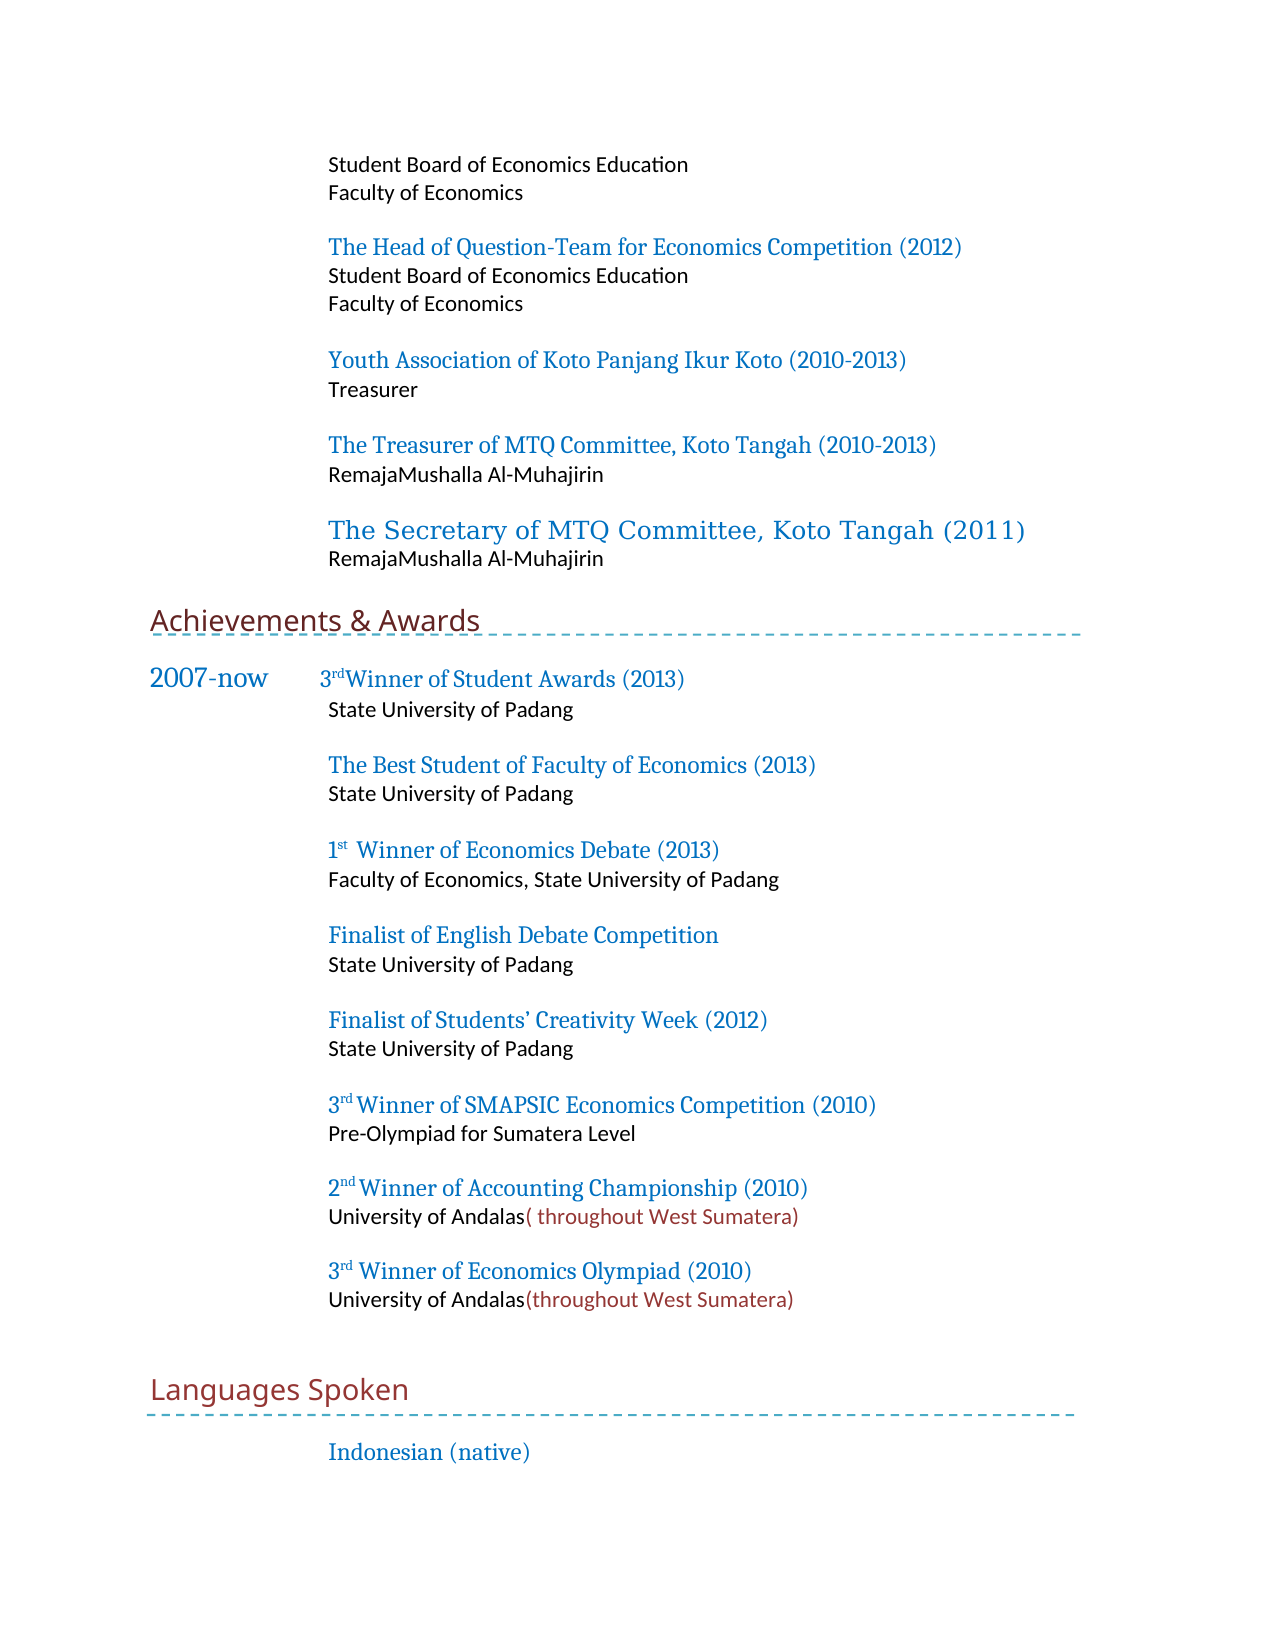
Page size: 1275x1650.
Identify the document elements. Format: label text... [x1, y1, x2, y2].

text University of Andalas(throughout West Sumatera) [328, 1286, 1125, 1314]
text State University of Padang [328, 695, 1125, 723]
text Faculty of Economics [328, 289, 1125, 317]
text Indonesian (native) [328, 1438, 1125, 1467]
text 2nd Winner of Accounting Championship (2010) [328, 1174, 1125, 1202]
text Student Board of Economics Education [328, 261, 1125, 289]
text Achievements & Awards [150, 601, 1125, 640]
text 2007-now 3rdWinner of Student Awards (2013) [150, 661, 1125, 695]
text University of Andalas( throughout West Sumatera) [328, 1202, 1125, 1231]
text The Secretary of MTQ Committee, Koto Tangah (2011) [328, 514, 1125, 544]
text Faculty of Economics [328, 178, 1125, 206]
text The Treasurer of MTQ Committee, Koto Tangah (2010-2013) [328, 431, 1125, 460]
text Faculty of Economics, State University of Padang [328, 865, 1125, 893]
text 3rd Winner of SMAPSIC Economics Competition (2010) [328, 1091, 1125, 1119]
text 1st Winner of Economics Debate (2013) [328, 836, 1125, 865]
text Pre-Olympiad for Sumatera Level [328, 1119, 1125, 1147]
text The Best Student of Faculty of Economics (2013) [328, 751, 1125, 779]
text State University of Padang [328, 1034, 1125, 1063]
text Languages Spoken [150, 1370, 1125, 1409]
text Student Board of Economics Education [328, 150, 1125, 178]
text Youth Association of Koto Panjang Ikur Koto (2010-2013) [328, 346, 1125, 375]
text RemajaMushalla Al-Muhajirin [328, 544, 1125, 573]
text The Head of Question-Team for Economics Competition (2012) [328, 232, 1125, 261]
text Treasurer [328, 375, 1125, 403]
text Finalist of Students’ Creativity Week (2012) [328, 1006, 1125, 1034]
text State University of Padang [328, 779, 1125, 807]
text State University of Padang [328, 950, 1125, 978]
text 3rd Winner of Economics Olympiad (2010) [328, 1257, 1125, 1286]
text RemajaMushalla Al-Muhajirin [328, 460, 1125, 488]
text Finalist of English Debate Competition [328, 921, 1125, 950]
